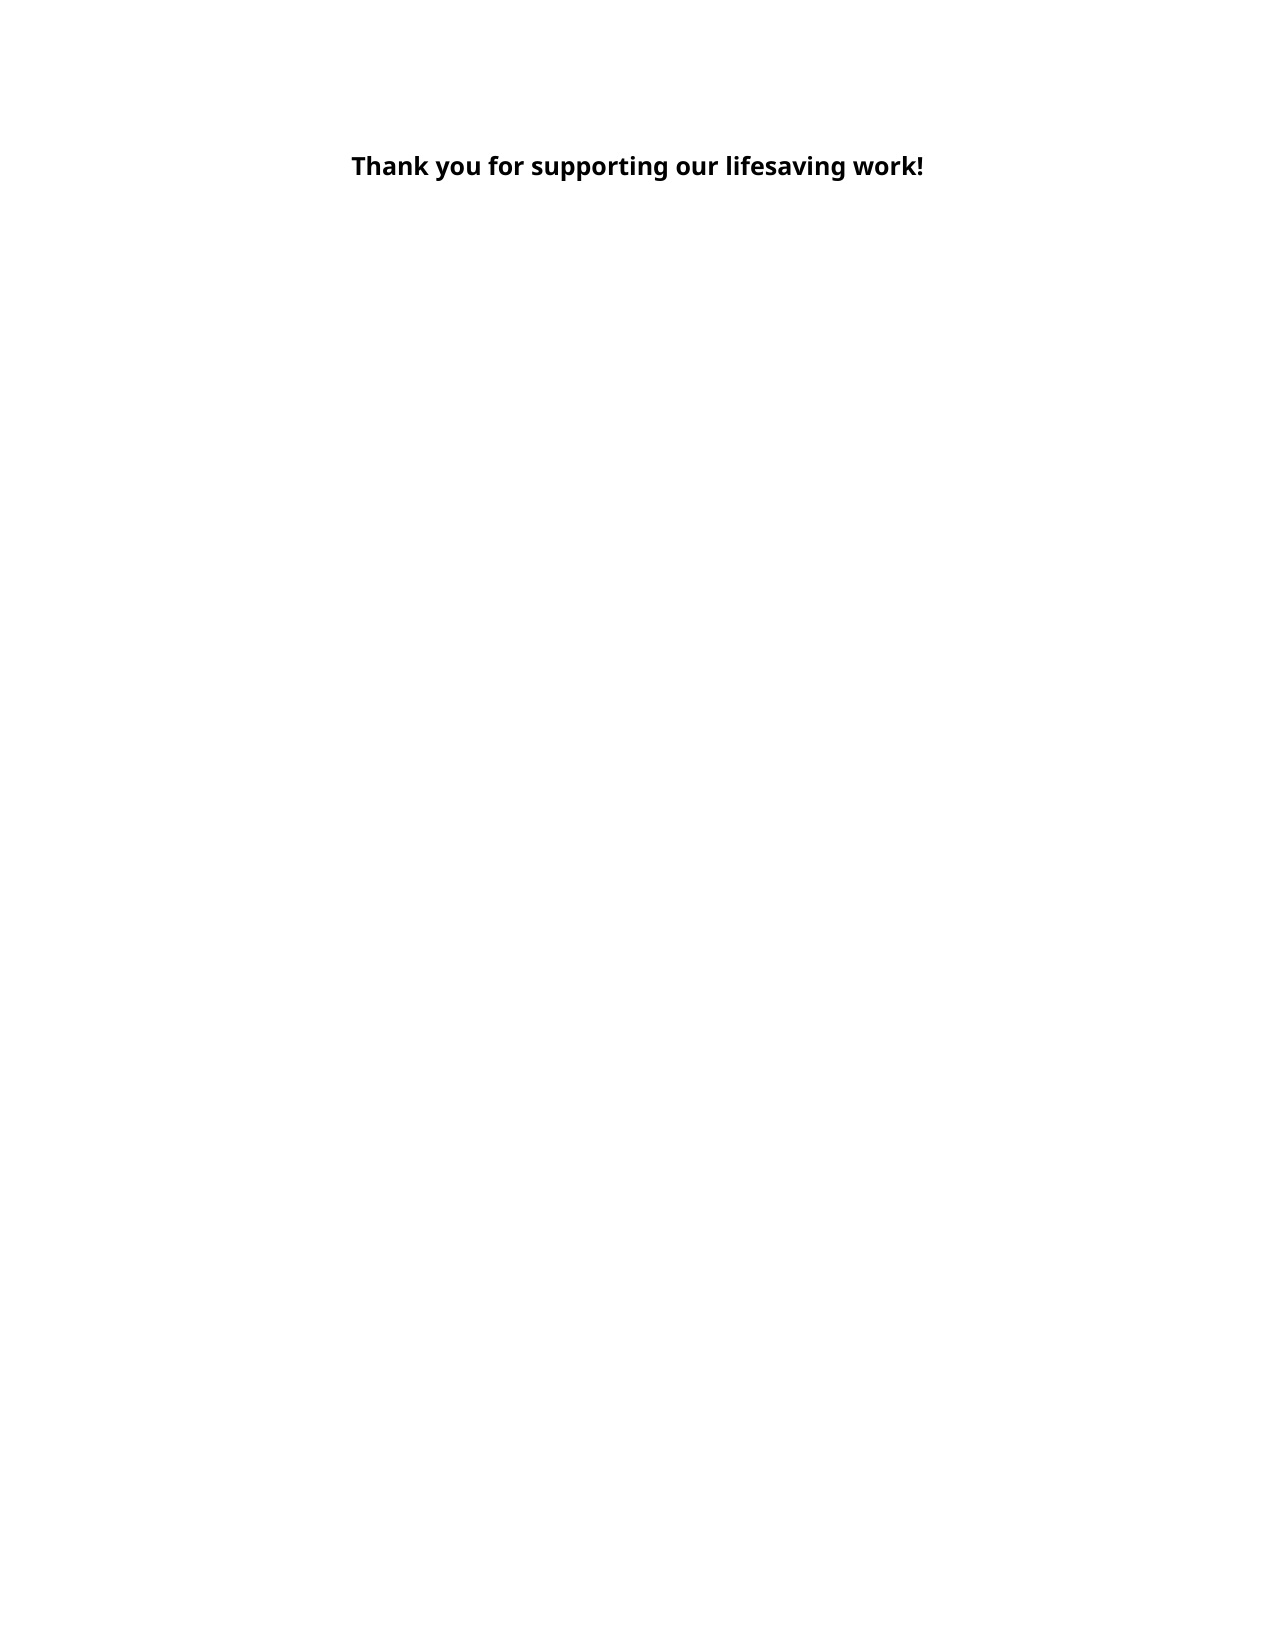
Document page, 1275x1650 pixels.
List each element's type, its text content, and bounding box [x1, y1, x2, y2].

text Thank you for supporting our lifesaving work! [75, 148, 1200, 183]
